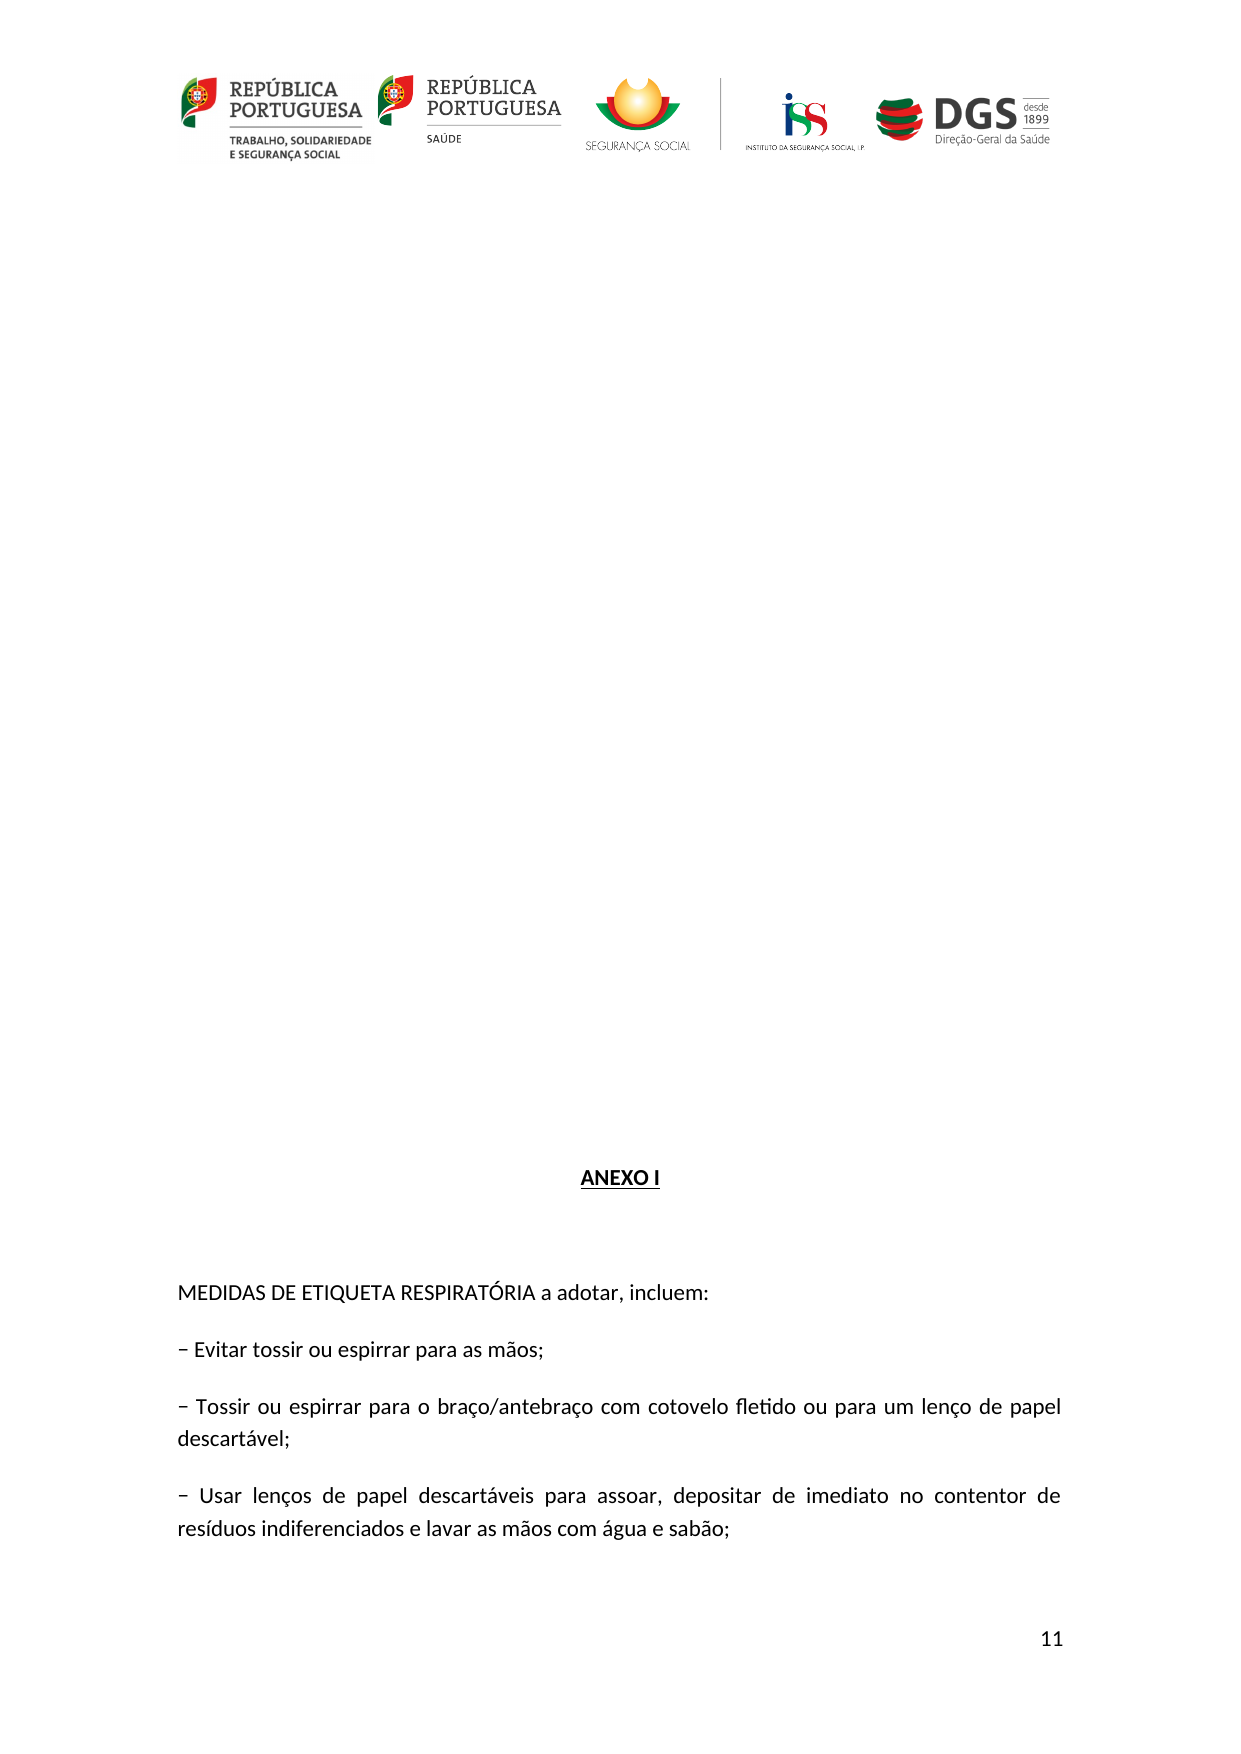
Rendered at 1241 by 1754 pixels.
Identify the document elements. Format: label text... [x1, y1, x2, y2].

text MEDIDAS DE ETIQUETA RESPIRATÓRIA a adotar, incluem: [177, 1278, 1063, 1306]
picture [177, 49, 1065, 194]
text − Tossir ou espirrar para o braço/antebraço com cotovelo fletido ou para um lenço de papel descartável; [177, 1392, 1063, 1452]
text ANEXO I [177, 1163, 1063, 1192]
text − Evitar tossir ou espirrar para as mãos; [177, 1335, 1063, 1363]
text − Usar lenços de papel descartáveis para assoar, depositar de imediato no contentor de resíduos indiferenciados e lavar as mãos com água e sabão; [177, 1482, 1063, 1542]
